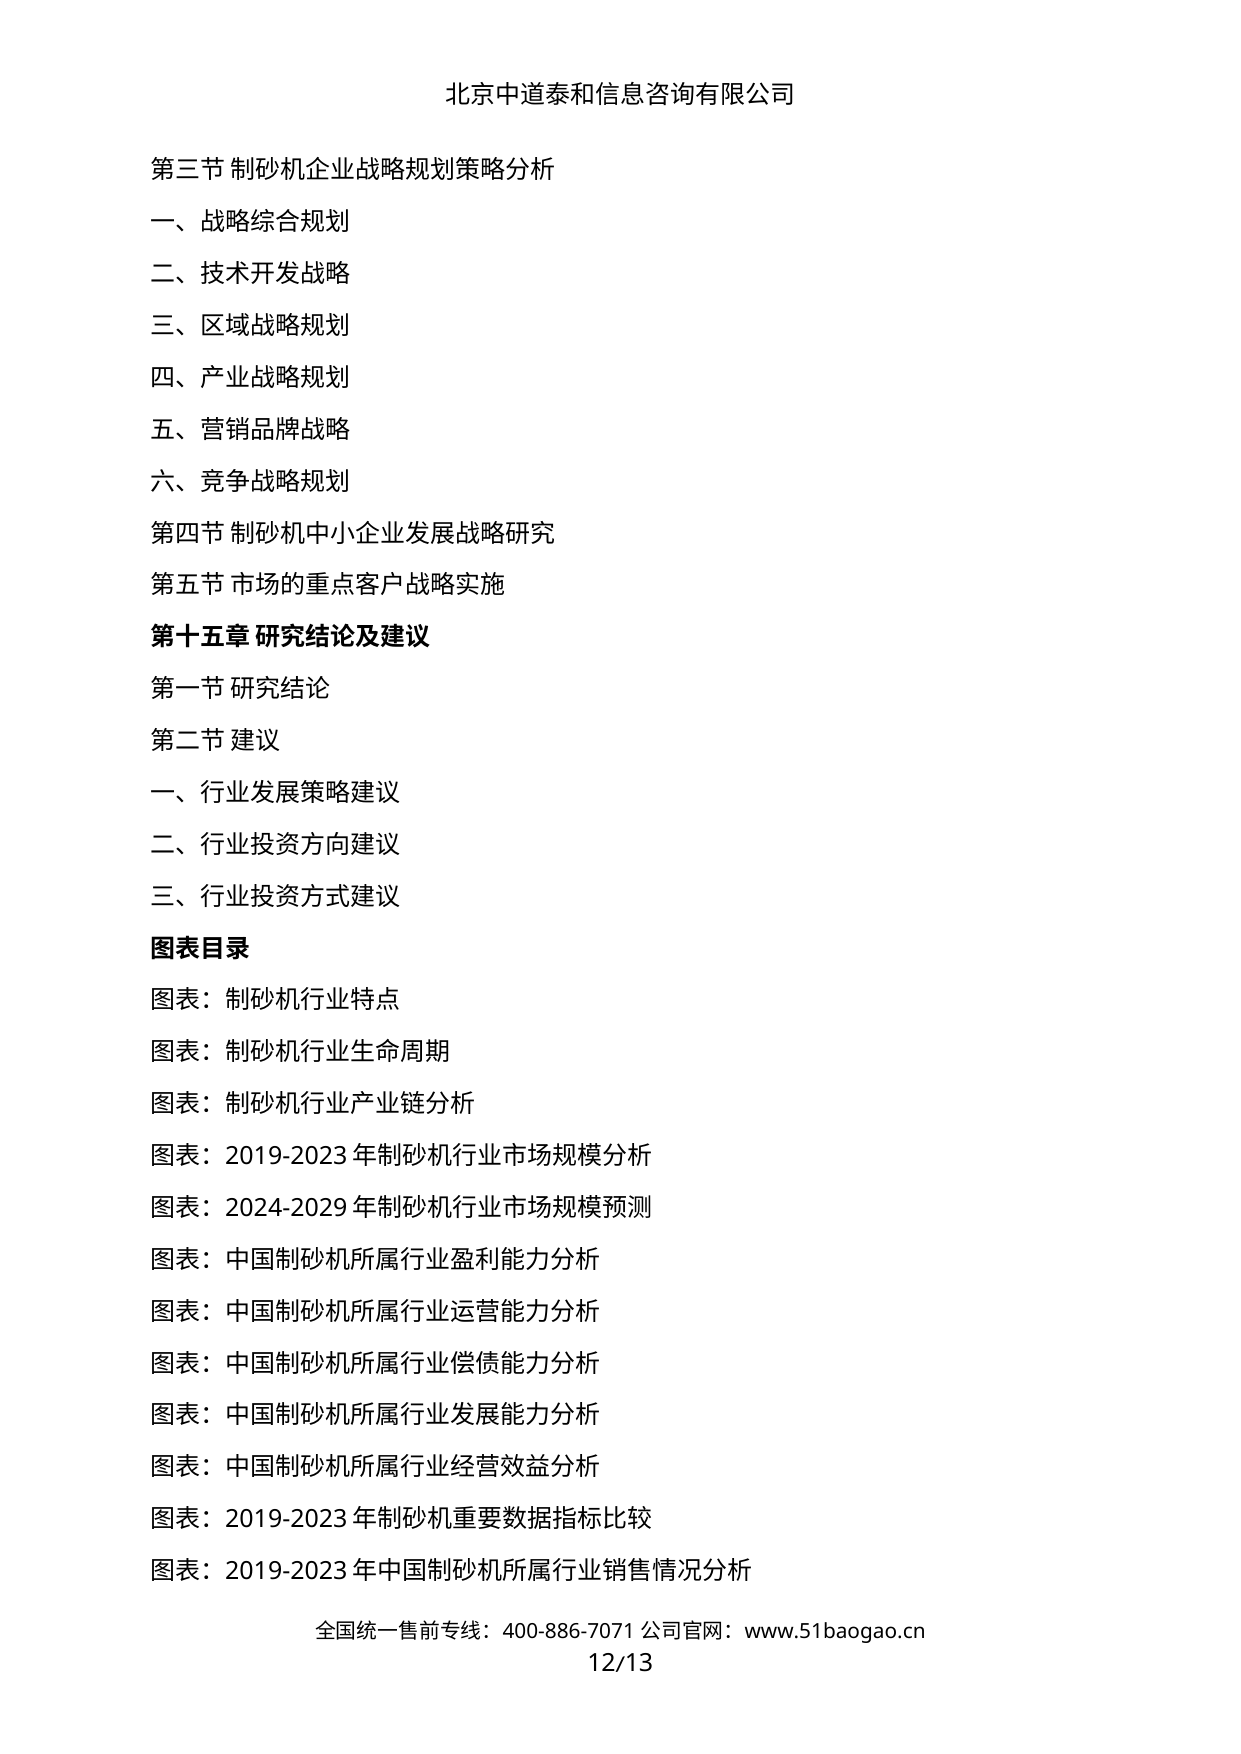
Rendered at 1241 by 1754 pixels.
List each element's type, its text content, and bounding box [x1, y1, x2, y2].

text 图表：中国制砂机所属行业偿债能力分析 [150, 1343, 1090, 1379]
text 五、营销品牌战略 [150, 409, 1090, 446]
text 图表：中国制砂机所属行业经营效益分析 [150, 1447, 1090, 1483]
text 图表目录 [150, 928, 1090, 964]
text 图表：2024-2029年制砂机行业市场规模预测 [150, 1187, 1090, 1224]
text 图表：制砂机行业产业链分析 [150, 1084, 1090, 1120]
text 一、行业发展策略建议 [150, 772, 1090, 809]
text 第十五章 研究结论及建议 [150, 617, 1090, 653]
text 第三节 制砂机企业战略规划策略分析 [150, 150, 1090, 186]
text 第五节 市场的重点客户战略实施 [150, 565, 1090, 601]
text 图表：中国制砂机所属行业运营能力分析 [150, 1291, 1090, 1327]
text 第四节 制砂机中小企业发展战略研究 [150, 513, 1090, 549]
text 图表：制砂机行业生命周期 [150, 1032, 1090, 1068]
text 六、竞争战略规划 [150, 461, 1090, 497]
text 图表：2019-2023年制砂机行业市场规模分析 [150, 1136, 1090, 1172]
text 图表：2019-2023年中国制砂机所属行业销售情况分析 [150, 1551, 1090, 1587]
text 图表：中国制砂机所属行业发展能力分析 [150, 1395, 1090, 1431]
text 二、技术开发战略 [150, 254, 1090, 290]
text 第一节 研究结论 [150, 669, 1090, 705]
text 三、区域战略规划 [150, 306, 1090, 342]
text 一、战略综合规划 [150, 202, 1090, 238]
text 四、产业战略规划 [150, 357, 1090, 394]
text 第二节 建议 [150, 721, 1090, 757]
text 图表：2019-2023年制砂机重要数据指标比较 [150, 1499, 1090, 1535]
text 图表：制砂机行业特点 [150, 980, 1090, 1016]
text 二、行业投资方向建议 [150, 824, 1090, 861]
text 三、行业投资方式建议 [150, 876, 1090, 912]
text 图表：中国制砂机所属行业盈利能力分析 [150, 1239, 1090, 1276]
